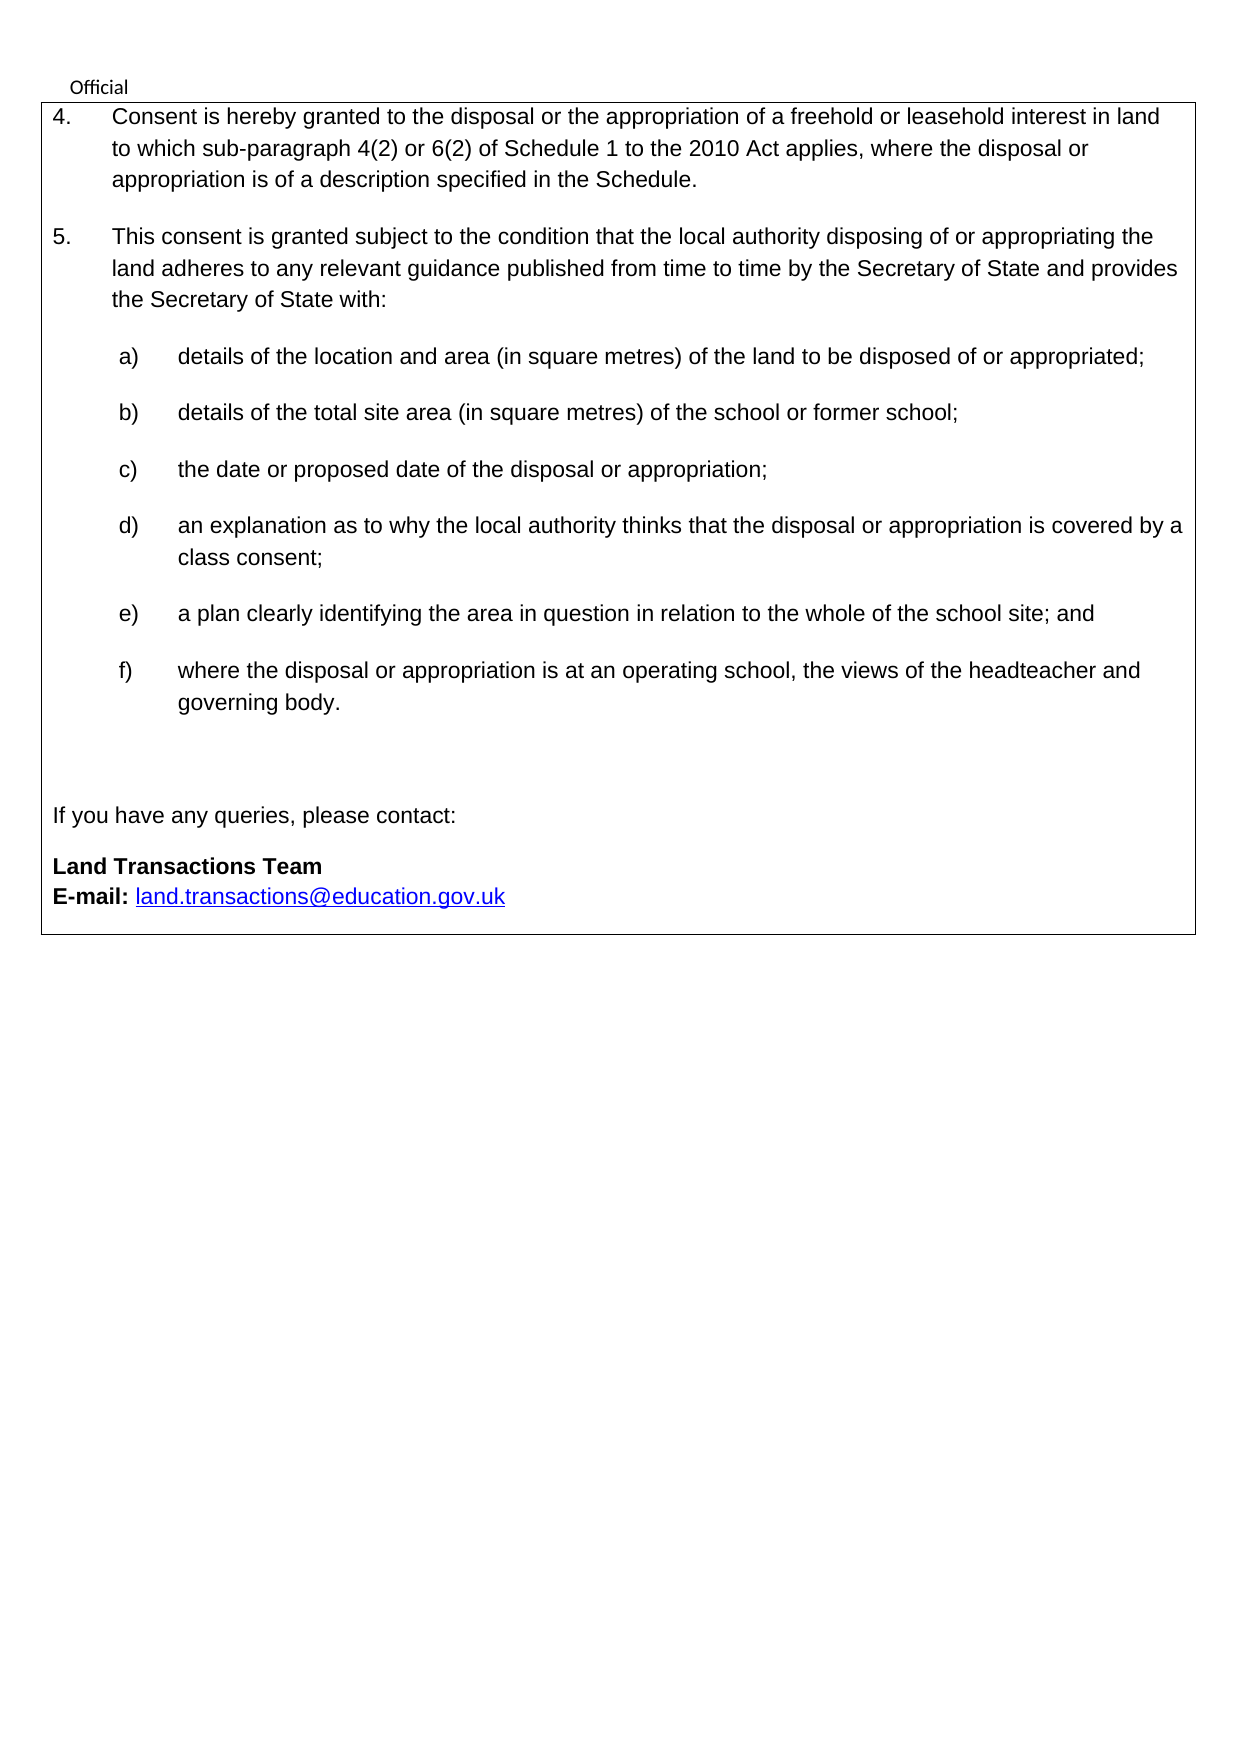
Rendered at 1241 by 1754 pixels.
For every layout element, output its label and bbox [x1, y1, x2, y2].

table_cell [42, 103, 1195, 934]
